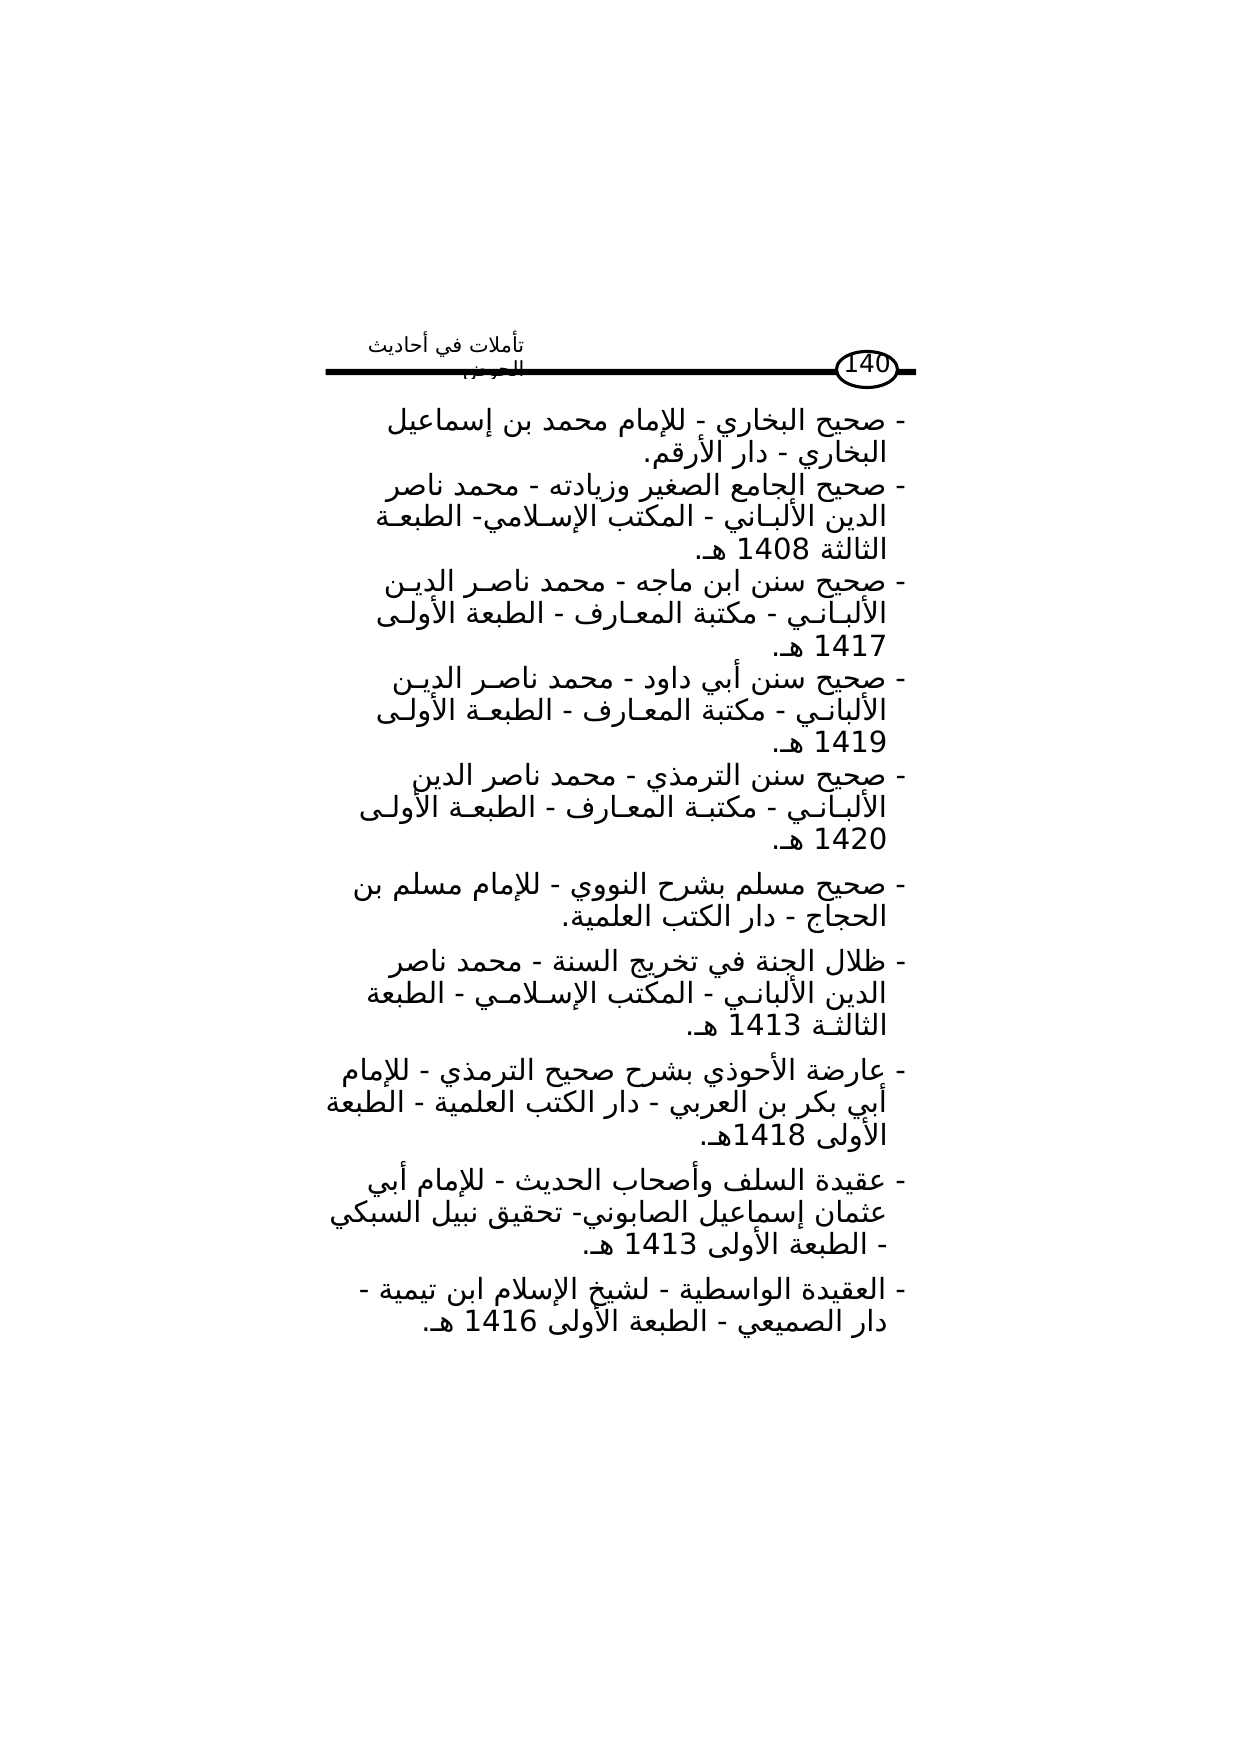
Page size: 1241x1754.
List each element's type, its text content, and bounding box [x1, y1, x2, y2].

text - صحيح سنن الترمذي - محمد ناصر الدين الألبـانـي - مكتبـة المعـارف - الطبعـة الأولـى 1420 هـ. [325, 759, 907, 856]
text - صحيح مسلم بشرح النووي - للإمام مسلم بن الحجاج - دار الكتب العلمية. [325, 869, 906, 933]
text - ظلال الجنة في تخريج السنة - محمد ناصر الدين الألبانـي - المكتب الإسـلامـي - الطبعة الثالثـة 1413 هـ. [325, 946, 906, 1043]
text - صحيح سنن ابن ماجه - محمد ناصـر الديـن الألبـانـي - مكتبة المعـارف - الطبعة الأولـى 1417 هـ. [325, 566, 907, 663]
text - صحيح سنن أبي داود - محمد ناصـر الديـن الألبانـي - مكتبة المعـارف - الطبعـة الأولـى 1419 هـ. [325, 663, 907, 759]
text - صحيح البخاري - للإمام محمد بن إسماعيل البخاري - دار الأرقم. [325, 405, 906, 469]
text - العقيدة الواسطية - لشيخ الإسلام ابن تيمية - دار الصميعي - الطبعة الأولى 1416 هـ. [325, 1274, 906, 1338]
text - عارضة الأحوذي بشرح صحيح الترمذي - للإمام أبي بكر بن العربي - دار الكتب العلمية - الطبعة الأولى 1418هـ. [325, 1055, 906, 1152]
text - صحيح الجامع الصغير وزيادته - محمد ناصر الدين الألبـاني - المكتب الإسـلامي- الطبعـة الثالثة 1408 هـ. [325, 469, 907, 566]
text - عقيدة السلف وأصحاب الحديث - للإمام أبي عثمان إسماعيل الصابوني- تحقيق نبيل السبكي - الطبعة الأولى 1413 هـ. [325, 1164, 906, 1261]
